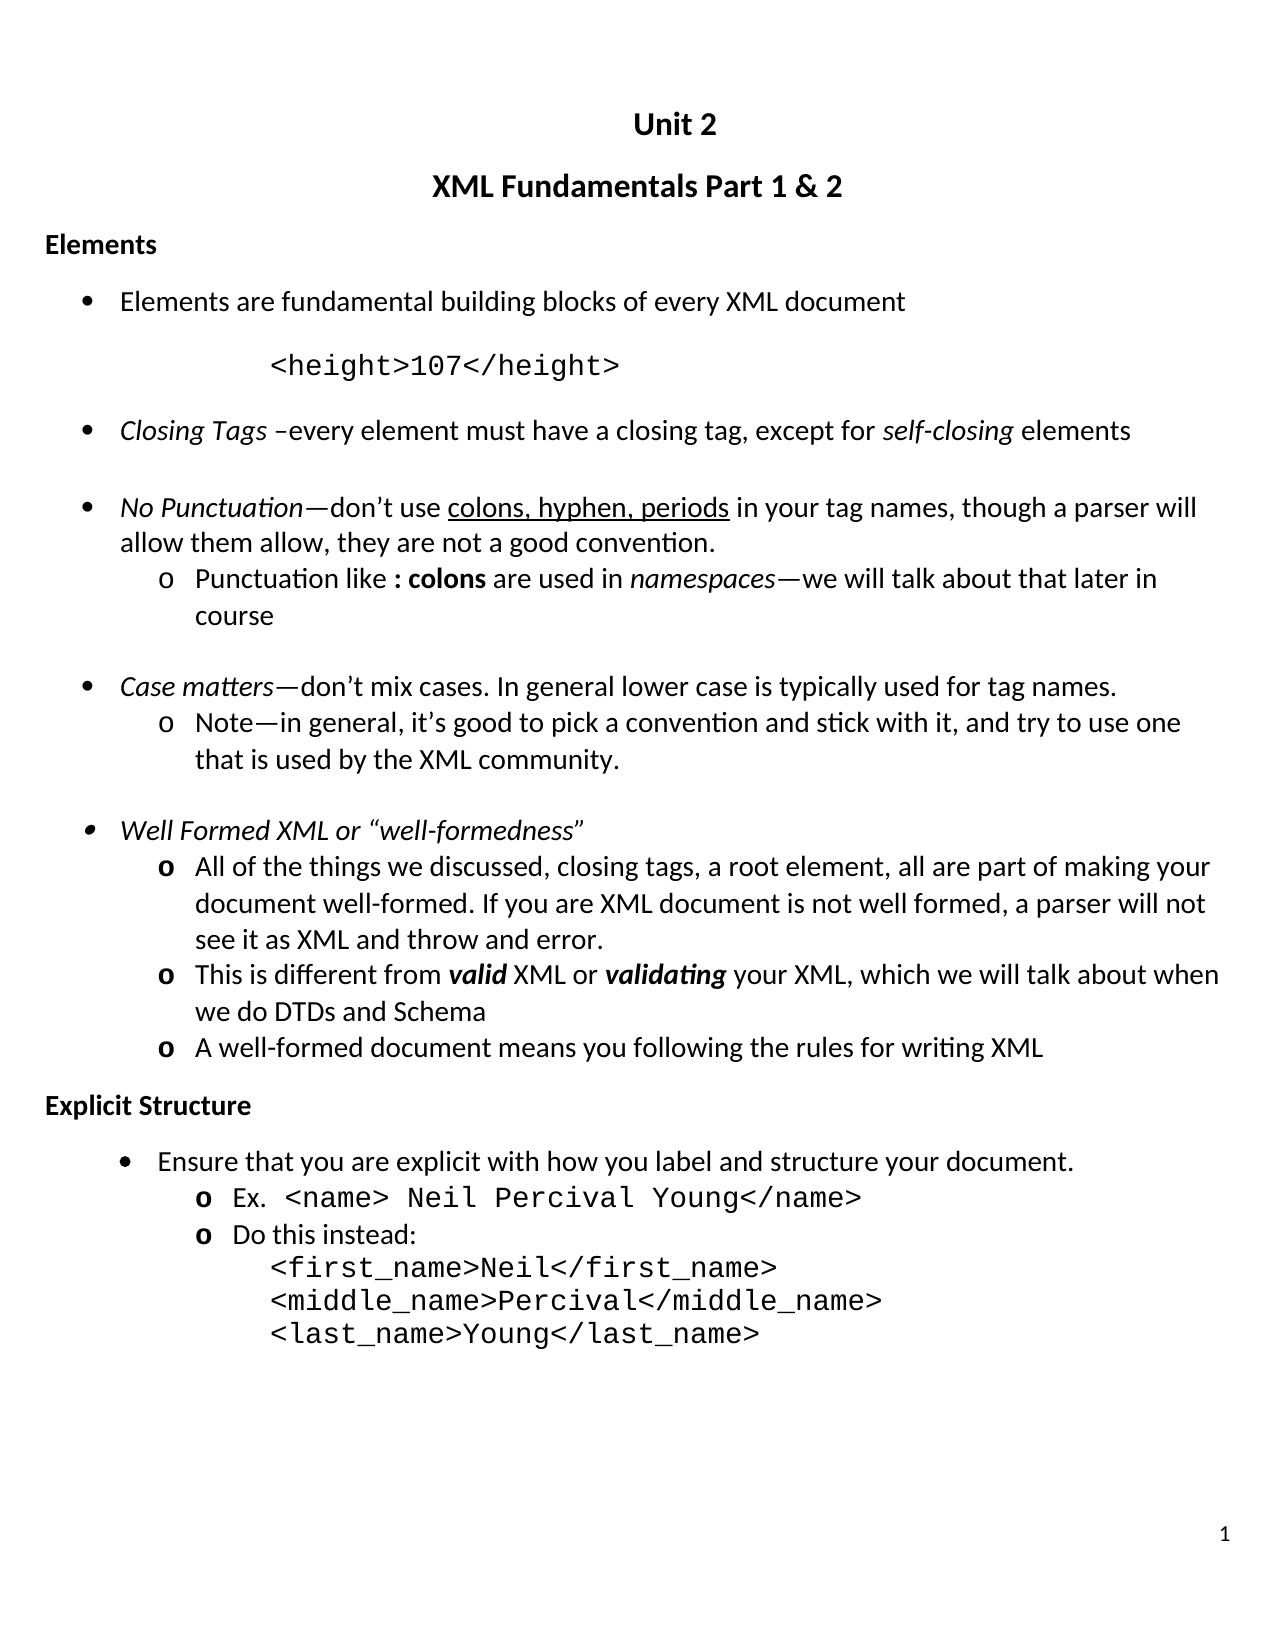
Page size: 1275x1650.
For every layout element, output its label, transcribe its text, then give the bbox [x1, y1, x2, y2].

list Ex. <name> Neil Percival Young</name> [195, 1179, 1230, 1216]
list No Punctuation—don’t use colons, hyphen, periods in your tag names, though a parser will allow them allow, they are not a good convention. [82, 489, 1230, 560]
list Well Formed XML or “well-formedness” [82, 812, 1230, 848]
list Note—in general, it’s good to pick a convention and stick with it, and try to use one that is used by the XML community. [157, 704, 1230, 777]
list <first_name>Neil</first_name> [232, 1253, 1230, 1286]
list <middle_name>Percival</middle_name> [232, 1286, 1230, 1319]
list All of the things we discussed, closing tags, a root element, all are part of making your document well-formed. If you are XML document is not well formed, a parser will not see it as XML and throw and error. [157, 848, 1230, 956]
list Do this instead: [195, 1216, 1230, 1253]
text Explicit Structure [45, 1087, 1230, 1123]
text Unit 2 [45, 103, 1230, 144]
list Punctuation like : colons are used in namespaces—we will talk about that later in course [157, 560, 1230, 633]
list Case matters—don’t mix cases. In general lower case is typically used for tag names. [82, 668, 1230, 704]
list A well-formed document means you following the rules for writing XML [157, 1029, 1230, 1066]
text XML Fundamentals Part 1 & 2 [45, 164, 1230, 205]
list <height>107</height> [195, 351, 1230, 384]
list Elements are fundamental building blocks of every XML document [82, 283, 1230, 318]
list <last_name>Young</last_name> [232, 1319, 1230, 1352]
text Elements [45, 226, 1230, 262]
list This is different from valid XML or validating your XML, which we will talk about when we do DTDs and Schema [157, 956, 1230, 1029]
list Closing Tags –every element must have a closing tag, except for self-closing elements [82, 412, 1230, 448]
list Ensure that you are explicit with how you label and structure your document. [120, 1143, 1230, 1179]
